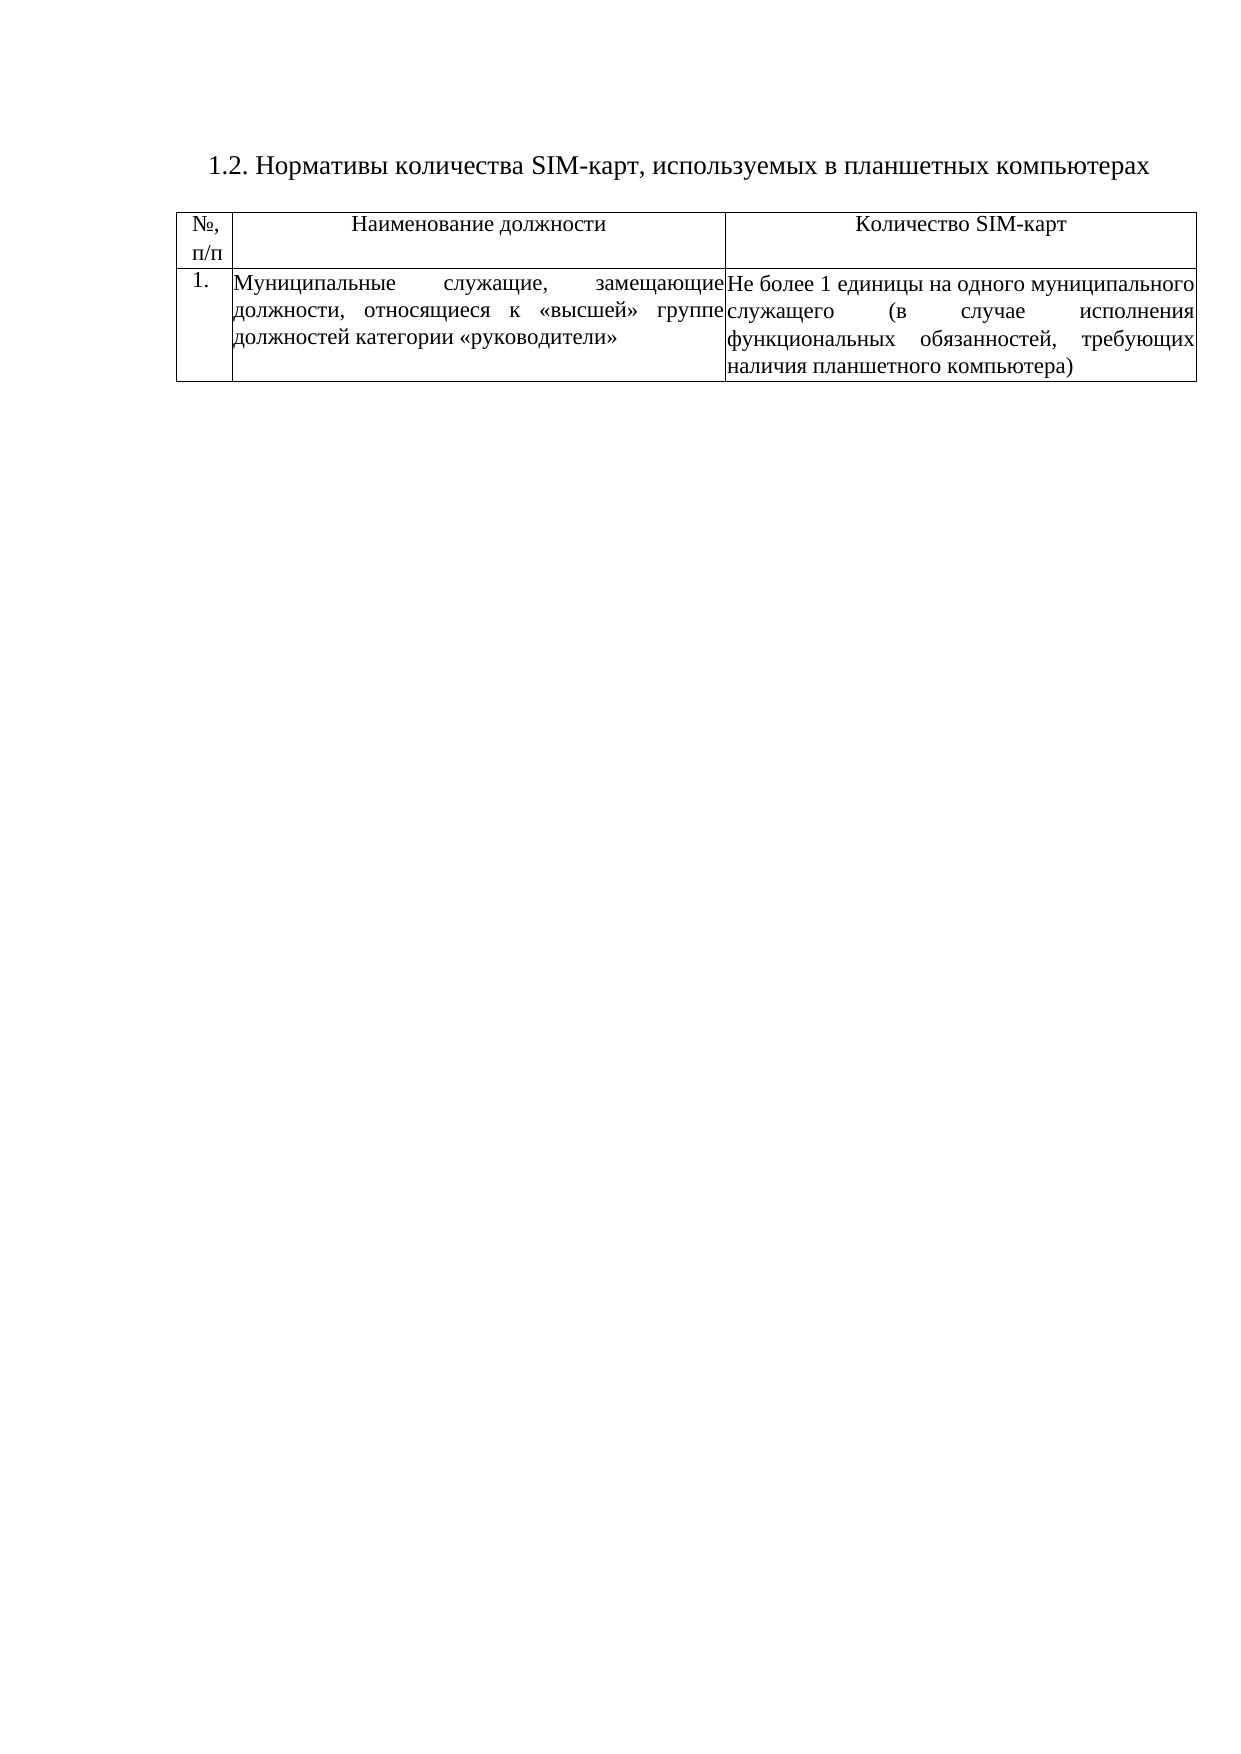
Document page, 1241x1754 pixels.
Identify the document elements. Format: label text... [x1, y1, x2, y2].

text 1.2. Нормативы количества SIM-карт, используемых в планшетных компьютерах [177, 149, 1181, 180]
table_header №, п/п [177, 213, 232, 268]
table_cell 1. [177, 269, 232, 381]
table_header Количество SIM-карт [726, 213, 1196, 268]
table_cell Не более 1 единицы на одного муниципального служащего (в случае исполнения функциональных обязанностей, требующих наличия планшетного компьютера) [726, 269, 1196, 381]
table_header Наименование должности [233, 213, 725, 268]
table_cell Муниципальные служащие, замещающие должности, относящиеся к «высшей» группе должностей категории «руководители» [233, 269, 725, 381]
